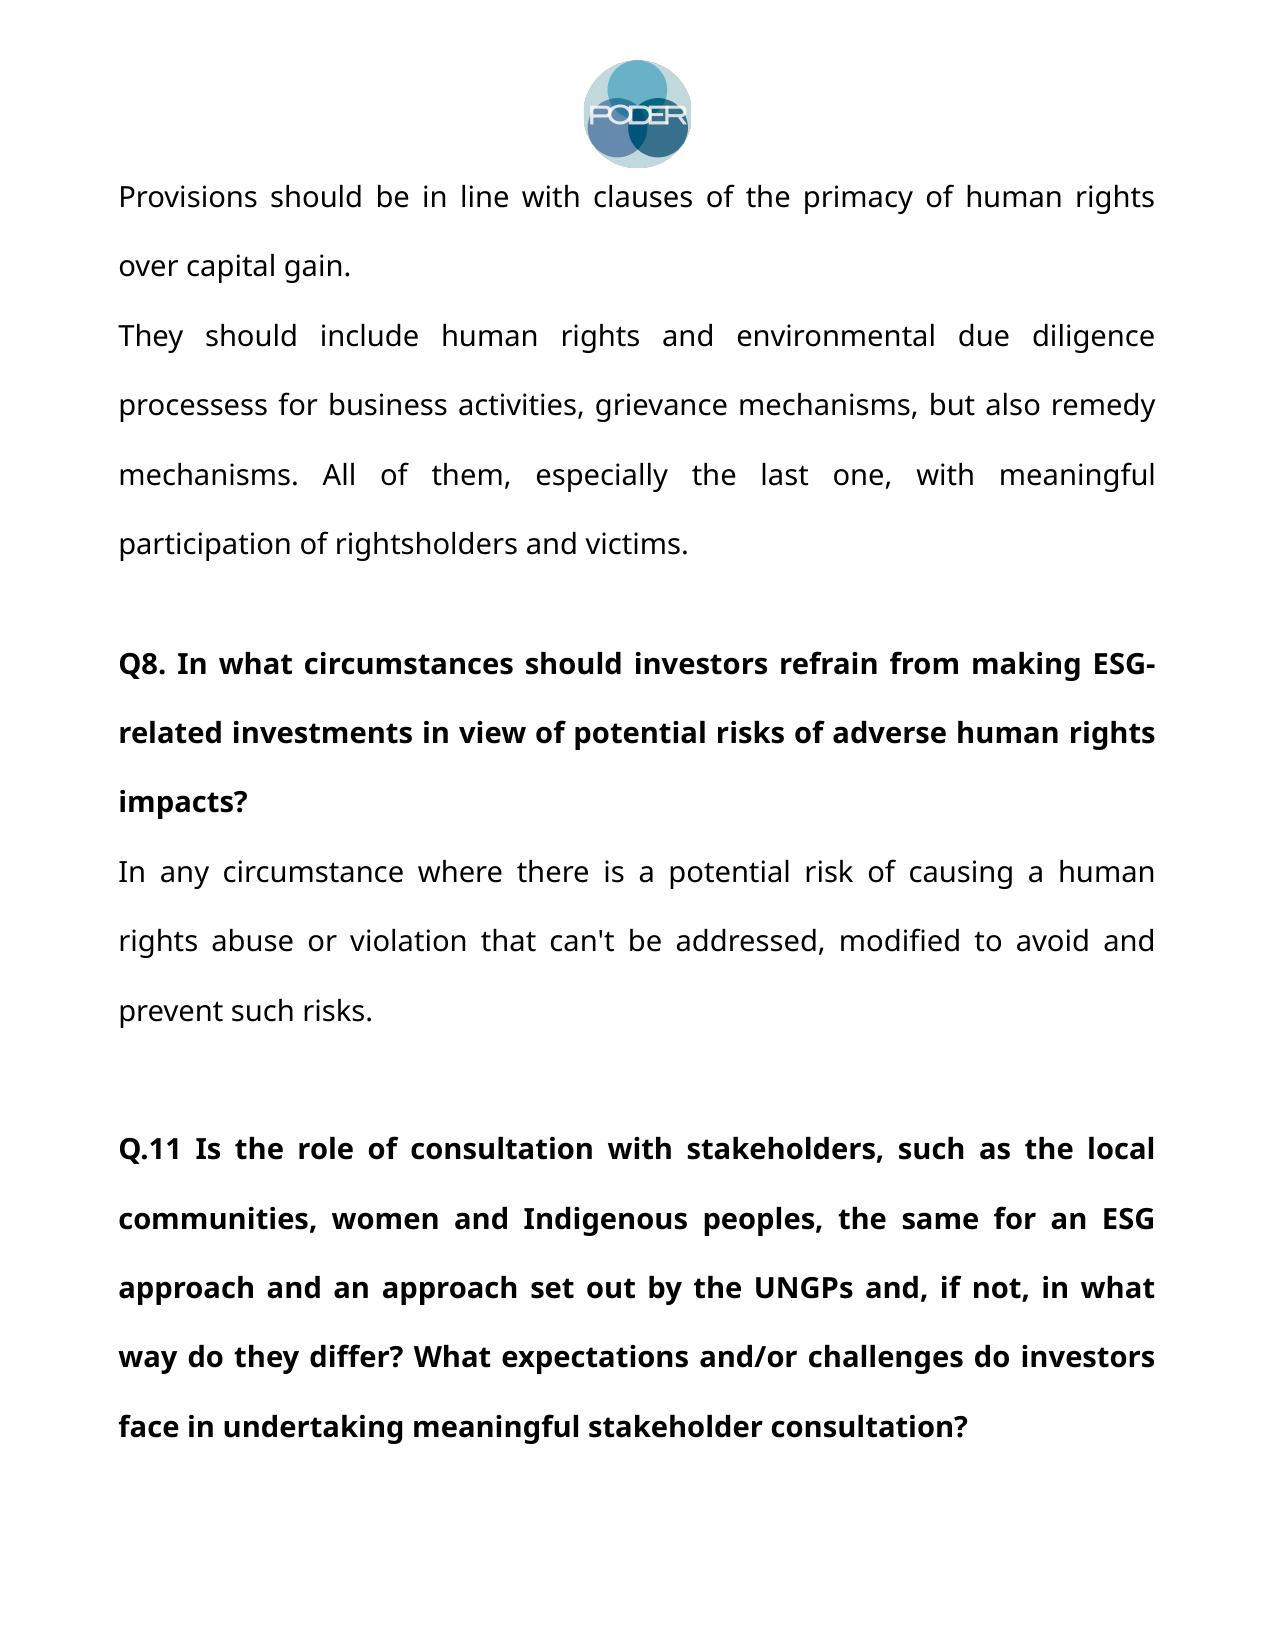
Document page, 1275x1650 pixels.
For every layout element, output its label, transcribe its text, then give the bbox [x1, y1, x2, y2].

text Q8. In what circumstances should investors refrain from making ESG-related investments in view of potential risks of adverse human rights impacts? [118, 643, 1157, 821]
text They should include human rights and environmental due diligence processess for business activities, grievance mechanisms, but also remedy mechanisms. All of them, especially the last one, with meaningful participation of rightsholders and victims. [118, 315, 1157, 563]
text In any circumstance where there is a potential risk of causing a human rights abuse or violation that can't be addressed, modified to avoid and prevent such risks. [118, 851, 1157, 1029]
text Provisions should be in line with clauses of the primacy of human rights over capital gain. [118, 176, 1157, 285]
text Q.11 Is the role of consultation with stakeholders, such as the local communities, women and Indigenous peoples, the same for an ESG approach and an approach set out by the UNGPs and, if not, in what way do they differ? What expectations and/or challenges do investors face in undertaking meaningful stakeholder consultation? [118, 1128, 1157, 1446]
picture [583, 60, 692, 168]
